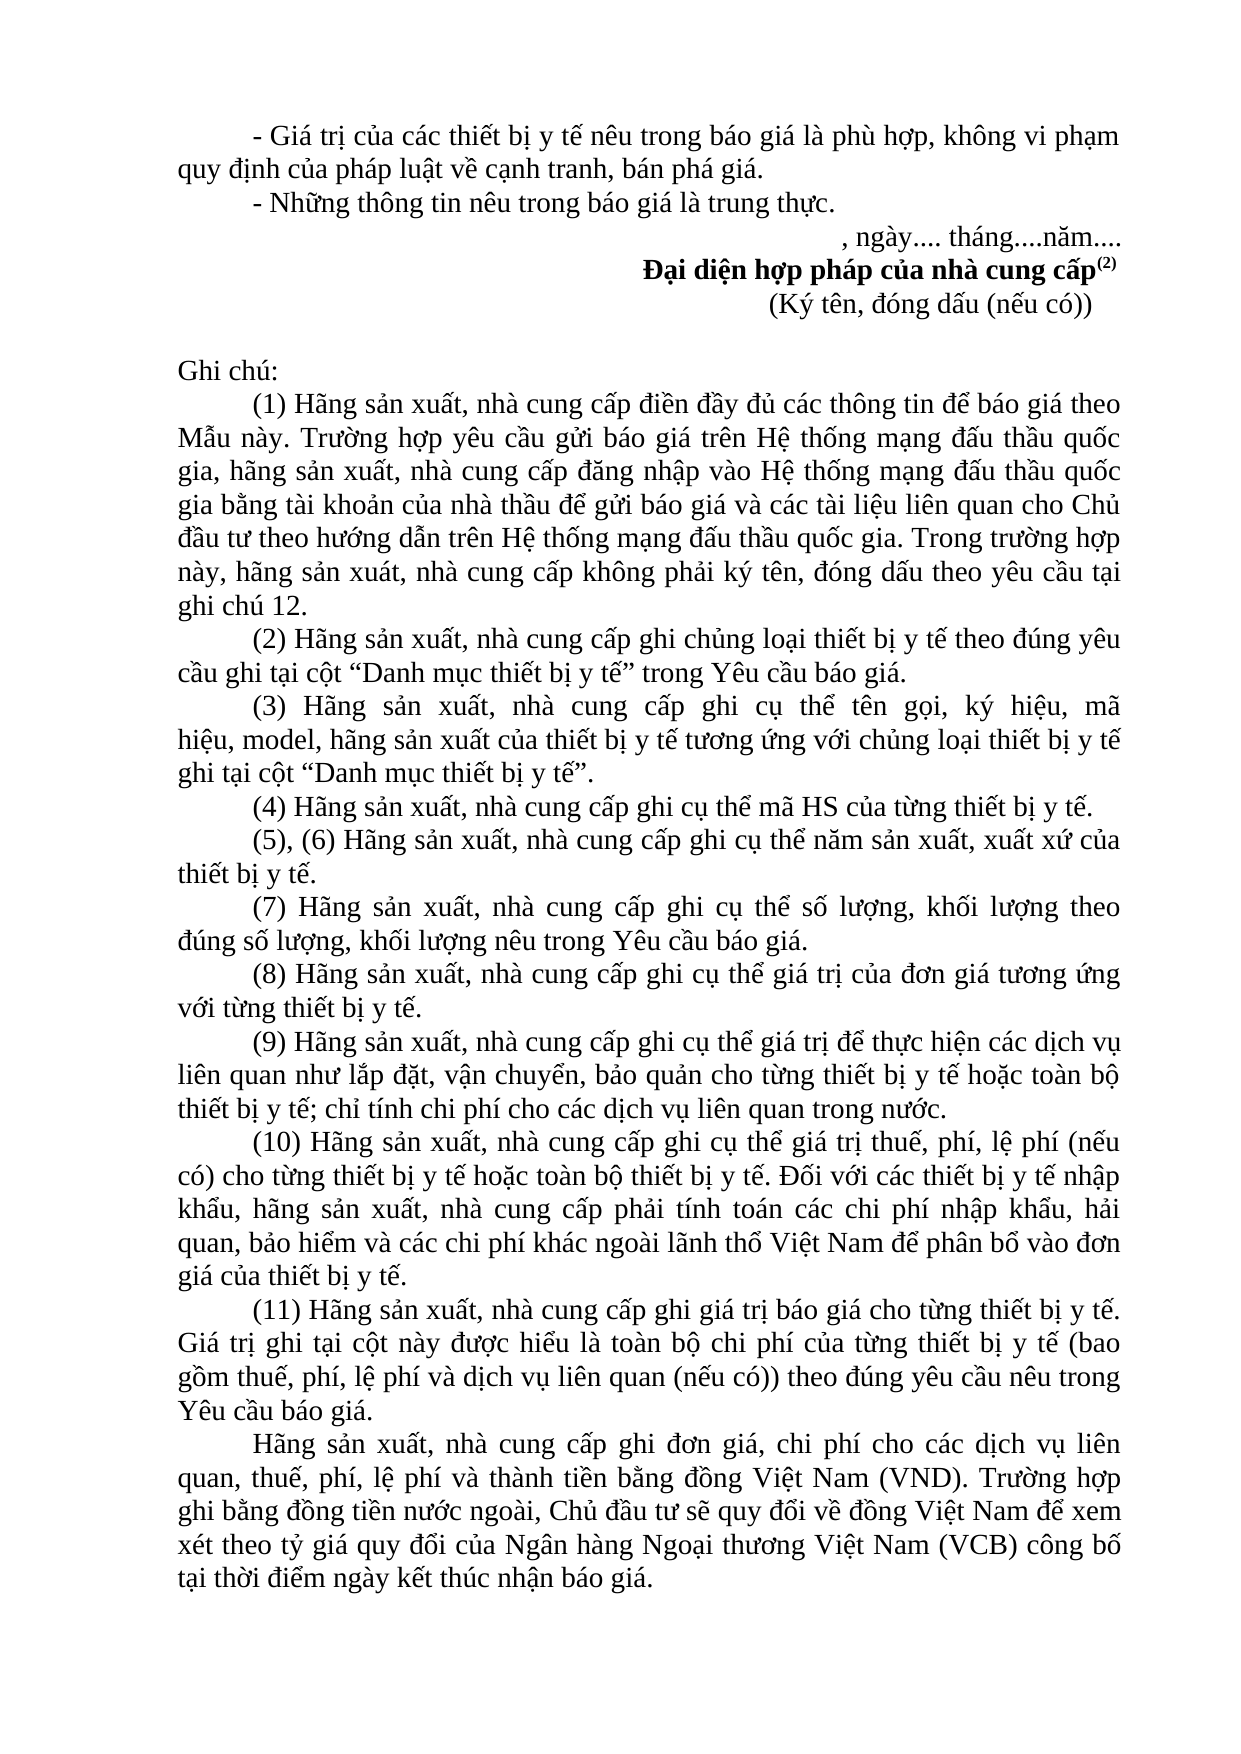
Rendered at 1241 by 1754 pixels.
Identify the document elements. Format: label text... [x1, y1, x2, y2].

text (2) Hãng sản xuất, nhà cung cấp ghi chủng loại thiết bị y tế theo đúng yêu cầu ghi tại cột “Danh mục thiết bị y tế” trong Yêu cầu báo giá. [177, 621, 1122, 688]
text (9) Hãng sản xuất, nhà cung cấp ghi cụ thể giá trị để thực hiện các dịch vụ liên quan như lắp đặt, vận chuyển, bảo quản cho từng thiết bị y tế hoặc toàn bộ thiết bị y tế; chỉ tính chi phí cho các dịch vụ liên quan trong nước. [177, 1024, 1122, 1124]
text (11) Hãng sản xuất, nhà cung cấp ghi giá trị báo giá cho từng thiết bị y tế. Giá trị ghi tại cột này được hiểu là toàn bộ chi phí của từng thiết bị y tế (bao gồm thuế, phí, lệ phí và dịch vụ liên quan (nếu có)) theo đúng yêu cầu nêu trong Yêu cầu báo giá. [177, 1292, 1122, 1426]
text (1) Hãng sản xuất, nhà cung cấp điền đầy đủ các thông tin để báo giá theo Mẫu này. Trường hợp yêu cầu gửi báo giá trên Hệ thống mạng đấu thầu quốc gia, hãng sản xuất, nhà cung cấp đăng nhập vào Hệ thống mạng đấu thầu quốc gia bằng tài khoản của nhà thầu để gửi báo giá và các tài liệu liên quan cho Chủ đầu tư theo hướng dẫn trên Hệ thống mạng đấu thầu quốc gia. Trong trường hợp này, hãng sản xuát, nhà cung cấp không phải ký tên, đóng dấu theo yêu cầu tại ghi chú 12. [177, 386, 1122, 621]
text (8) Hãng sản xuất, nhà cung cấp ghi cụ thể giá trị của đơn giá tương ứng với từng thiết bị y tế. [177, 957, 1122, 1024]
text Hãng sản xuất, nhà cung cấp ghi đơn giá, chi phí cho các dịch vụ liên quan, thuế, phí, lệ phí và thành tiền bằng đồng Việt Nam (VND). Trường hợp ghi bằng đồng tiền nước ngoài, Chủ đầu tư sẽ quy đổi về đồng Việt Nam để xem xét theo tỷ giá quy đổi của Ngân hàng Ngoại thương Việt Nam (VCB) công bố tại thời điểm ngày kết thúc nhận báo giá. [177, 1426, 1122, 1594]
text (10) Hãng sản xuất, nhà cung cấp ghi cụ thể giá trị thuế, phí, lệ phí (nếu có) cho từng thiết bị y tế hoặc toàn bộ thiết bị y tế. Đối với các thiết bị y tế nhập khẩu, hãng sản xuất, nhà cung cấp phải tính toán các chi phí nhập khẩu, hải quan, bảo hiểm và các chi phí khác ngoài lãnh thổ Việt Nam để phân bổ vào đơn giá của thiết bị y tế. [177, 1124, 1122, 1292]
text , ngày.... tháng....năm.... [177, 219, 1122, 252]
text (5), (6) Hãng sản xuất, nhà cung cấp ghi cụ thể năm sản xuất, xuất xứ của thiết bị y tế. [177, 822, 1122, 889]
text - Giá trị của các thiết bị y tế nêu trong báo giá là phù hợp, không vi phạm quy định của pháp luật về cạnh tranh, bán phá giá. [177, 118, 1122, 185]
text Ghi chú: [177, 353, 1122, 386]
text (4) Hãng sản xuất, nhà cung cấp ghi cụ thể mã HS của từng thiết bị y tế. [177, 789, 1122, 822]
text (Ký tên, đóng dấu (nếu có)) [177, 286, 1122, 319]
text - Những thông tin nêu trong báo giá là trung thực. [177, 185, 1122, 219]
text (3) Hãng sản xuất, nhà cung cấp ghi cụ thể tên gọi, ký hiệu, mã hiệu, model, hãng sản xuất của thiết bị y tế tương ứng với chủng loại thiết bị y tế ghi tại cột “Danh mục thiết bị y tế”. [177, 688, 1122, 789]
text (7) Hãng sản xuất, nhà cung cấp ghi cụ thể số lượng, khối lượng theo đúng số lượng, khối lượng nêu trong Yêu cầu báo giá. [177, 889, 1122, 957]
text Đại diện hợp pháp của nhà cung cấp(2) [177, 252, 1122, 286]
